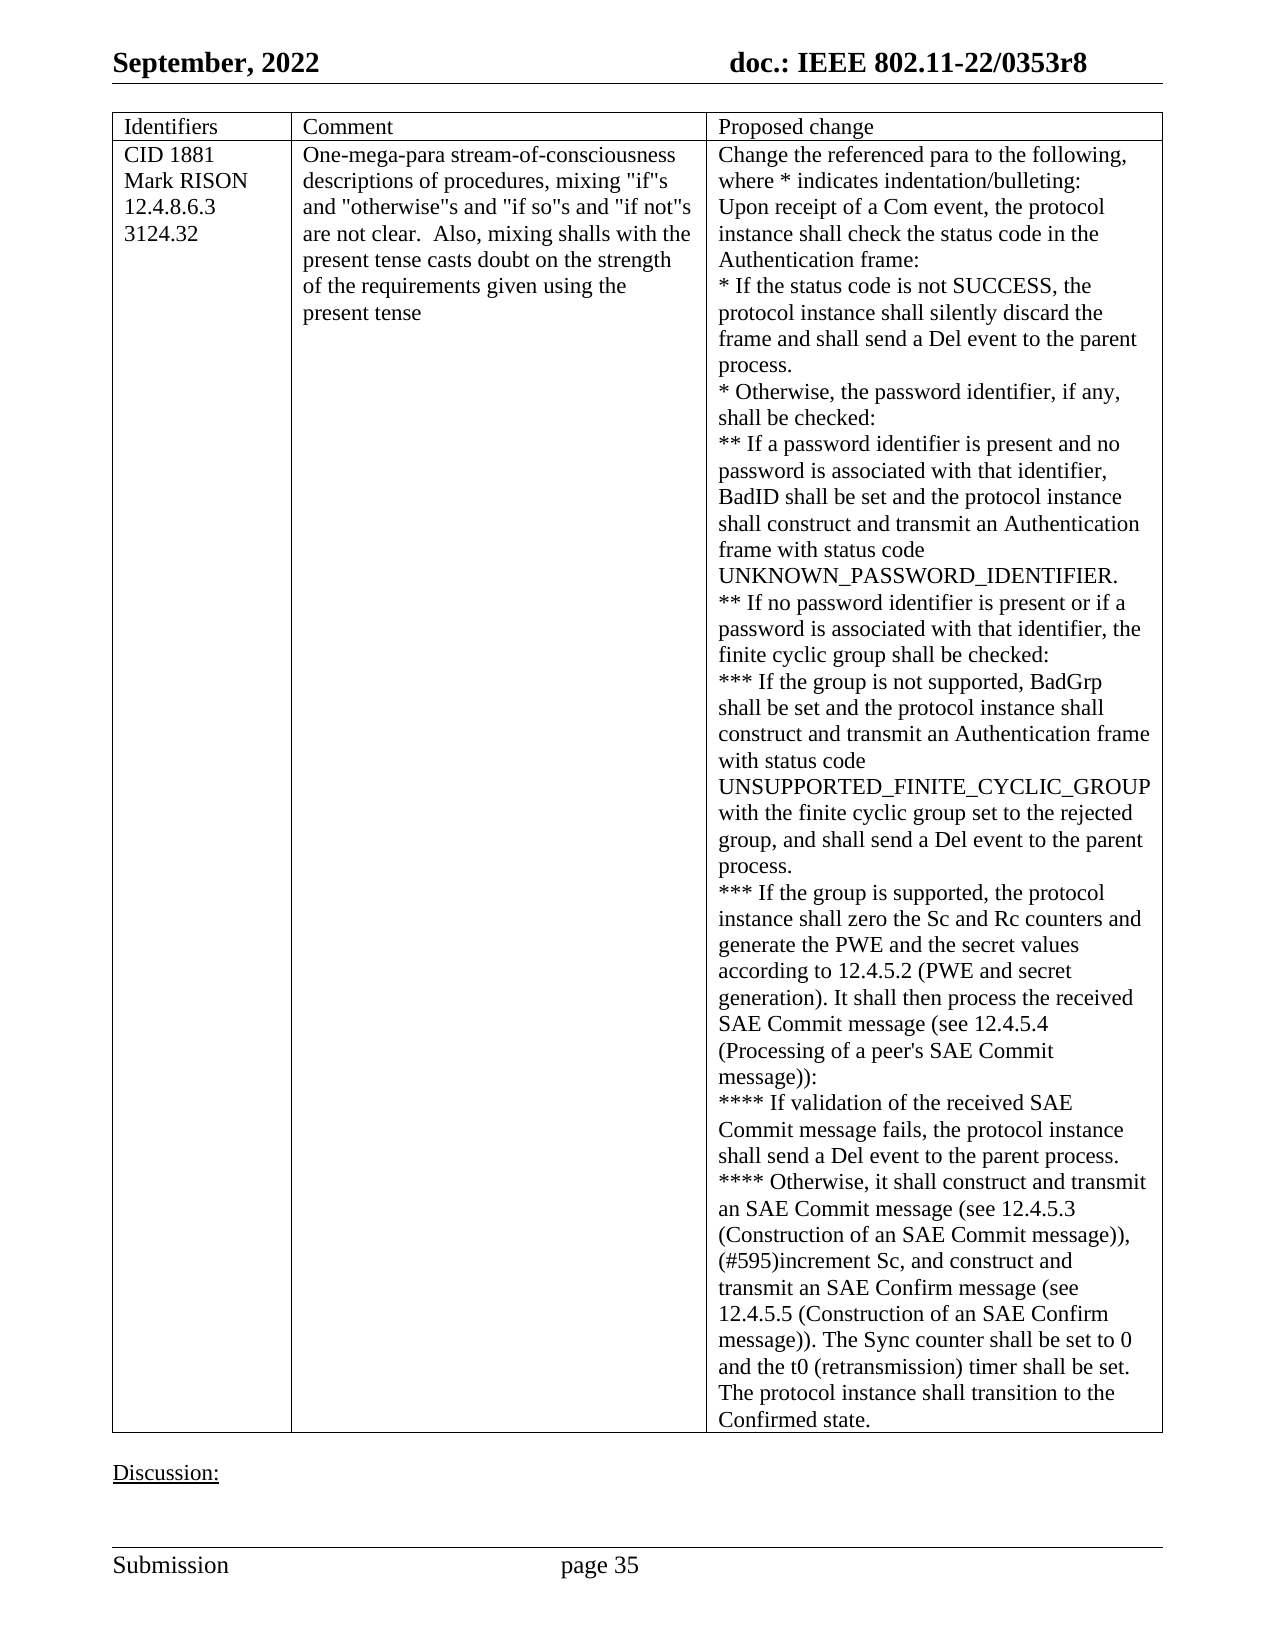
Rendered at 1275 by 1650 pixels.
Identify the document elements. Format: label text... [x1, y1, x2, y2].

table_cell Change the referenced para to the following, where * indicates indentation/bulleting: Upon receipt of a Com event, the protocol instance shall check the status code in the Authentication frame: * If the status code is not SUCCESS, the protocol instance shall silently discard the frame and shall send a Del event to the parent process. * Otherwise, the password identifier, if any, shall be checked: ** If a password identifier is present and no password is associated with that identifier, BadID shall be set and the protocol instance shall construct and transmit an Authentication frame with status code UNKNOWN_PASSWORD_IDENTIFIER. ** If no password identifier is present or if a password is associated with that identifier, the finite cyclic group shall be checked: *** If the group is not supported, BadGrp shall be set and the protocol instance shall construct and transmit an Authentication frame with status code UNSUPPORTED_FINITE_CYCLIC_GROUP with the finite cyclic group set to the rejected group, and shall send a Del event to the parent process. *** If the group is supported, the protocol instance shall zero the Sc and Rc counters and generate the PWE and the secret values according to 12.4.5.2 (PWE and secret generation). It shall then process the received SAE Commit message (see 12.4.5.4 (Processing of a peer's SAE Commit message)): **** If validation of the received SAE Commit message fails, the protocol instance shall send a Del event to the parent process. **** Otherwise, it shall construct and transmit an SAE Commit message (see 12.4.5.3 (Construction of an SAE Commit message)), (#595)increment Sc, and construct and transmit an SAE Confirm message (see 12.4.5.5 (Construction of an SAE Confirm message)). The Sync counter shall be set to 0 and the t0 (retransmission) timer shall be set. The protocol instance shall transition to the Confirmed state. [707, 141, 1162, 1432]
table_header Comment [292, 113, 706, 139]
table_header Identifiers [113, 113, 291, 139]
table_header Proposed change [707, 113, 1162, 139]
text Discussion: [112, 1459, 1163, 1486]
table_cell One-mega-para stream-of-consciousness descriptions of procedures, mixing "if"s and "otherwise"s and "if so"s and "if not"s are not clear. Also, mixing shalls with the present tense casts doubt on the strength of the requirements given using the present tense [292, 141, 706, 1432]
table_cell CID 1881 Mark RISON 12.4.8.6.3 3124.32 [113, 141, 291, 1432]
